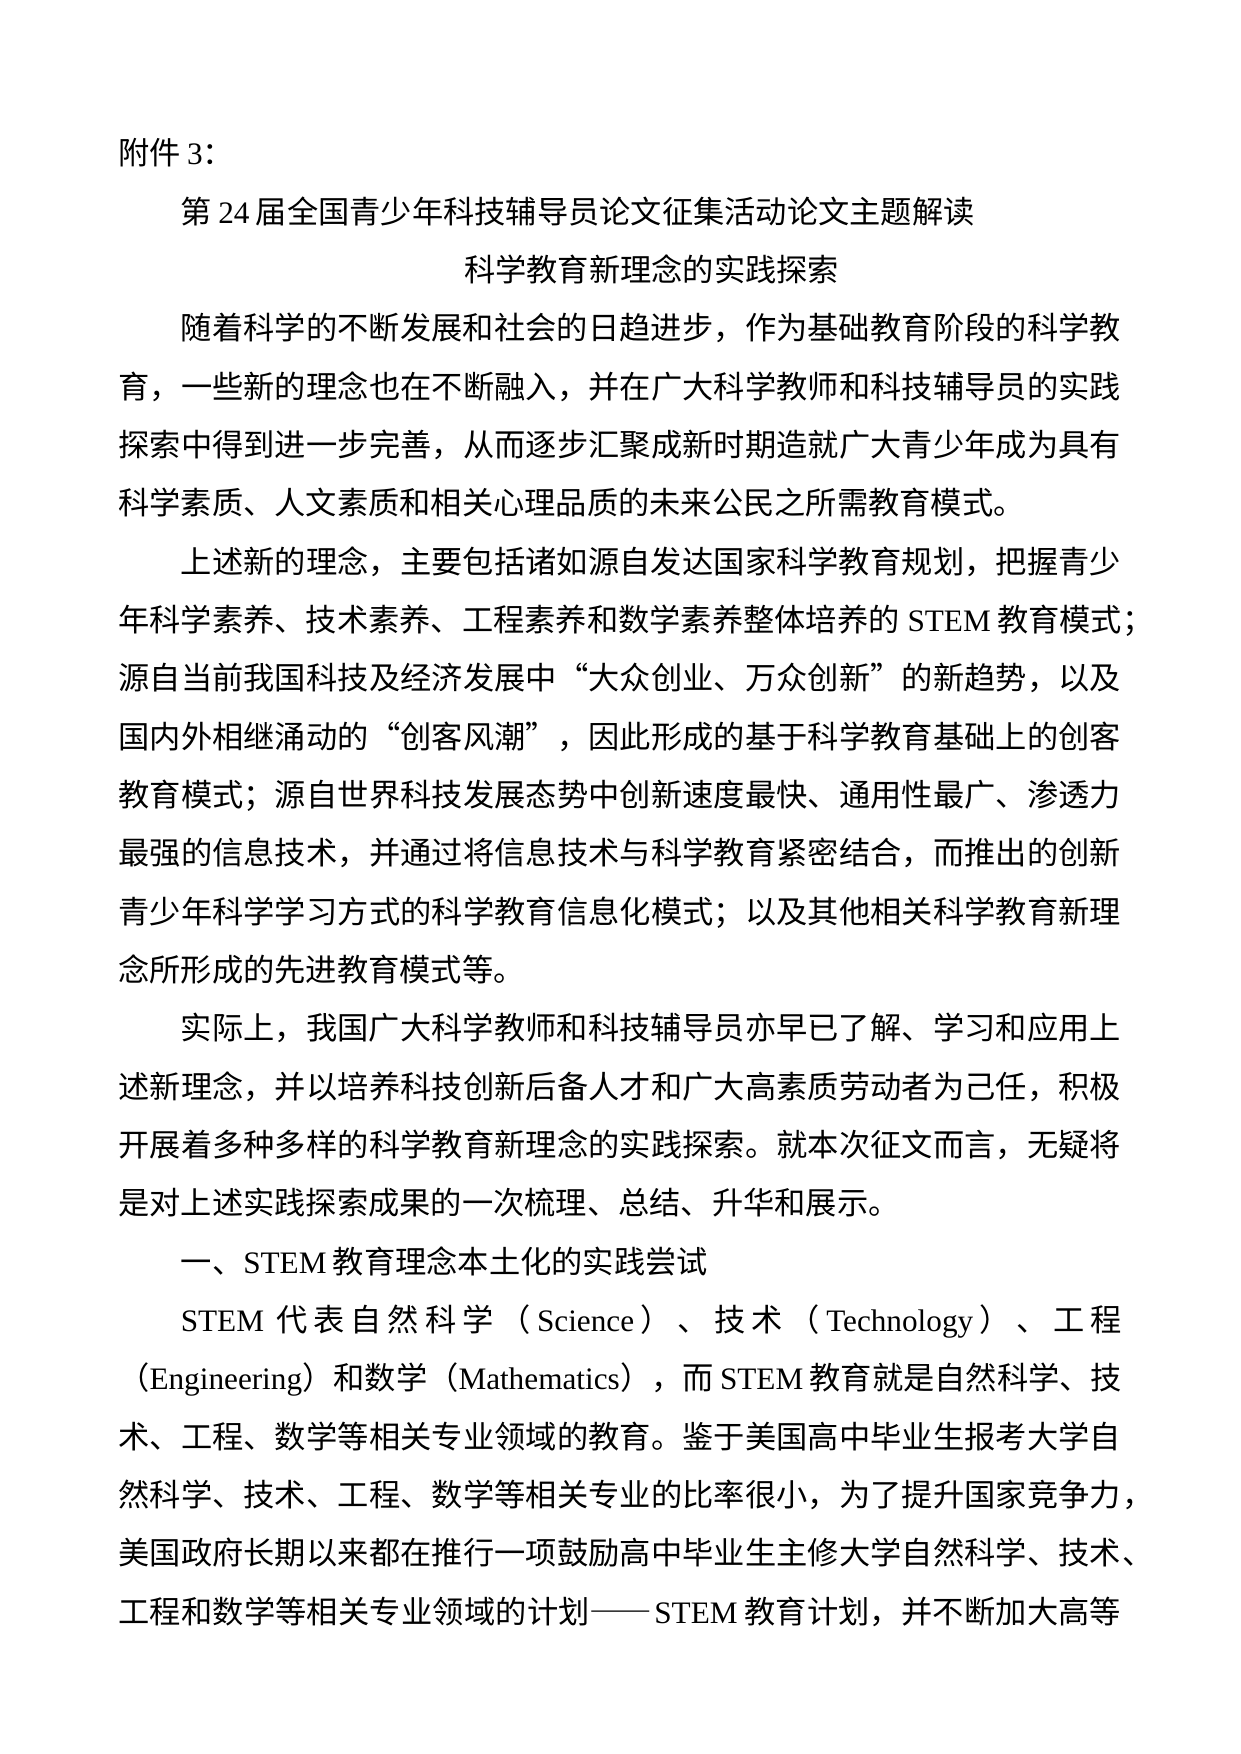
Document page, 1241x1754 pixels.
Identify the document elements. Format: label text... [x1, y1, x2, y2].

text 一、STEM教育理念本土化的实践尝试 [118, 1226, 1122, 1285]
text 随着科学的不断发展和社会的日趋进步，作为基础教育阶段的科学教育，一些新的理念也在不断融入，并在广大科学教师和科技辅导员的实践探索中得到进一步完善，从而逐步汇聚成新时期造就广大青少年成为具有科学素质、人文素质和相关心理品质的未来公民之所需教育模式。 [118, 293, 1122, 526]
text 实际上，我国广大科学教师和科技辅导员亦早已了解、学习和应用上述新理念，并以培养科技创新后备人才和广大高素质劳动者为己任，积极开展着多种多样的科学教育新理念的实践探索。就本次征文而言，无疑将是对上述实践探索成果的一次梳理、总结、升华和展示。 [118, 993, 1122, 1226]
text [118, 1285, 1122, 1635]
text 第24届全国青少年科技辅导员论文征集活动论文主题解读 [118, 176, 1122, 235]
text 科学教育新理念的实践探索 [118, 235, 1122, 293]
text 附件3： [118, 118, 1051, 176]
text 上述新的理念，主要包括诸如源自发达国家科学教育规划，把握青少年科学素养、技术素养、工程素养和数学素养整体培养的STEM教育模式；源自当前我国科技及经济发展中“大众创业、万众创新”的新趋势，以及国内外相继涌动的“创客风潮”，因此形成的基于科学教育基础上的创客教育模式；源自世界科技发展态势中创新速度最快、通用性最广、渗透力最强的信息技术，并通过将信息技术与科学教育紧密结合，而推出的创新青少年科学学习方式的科学教育信息化模式；以及其他相关科学教育新理念所形成的先进教育模式等。 [118, 526, 1122, 993]
